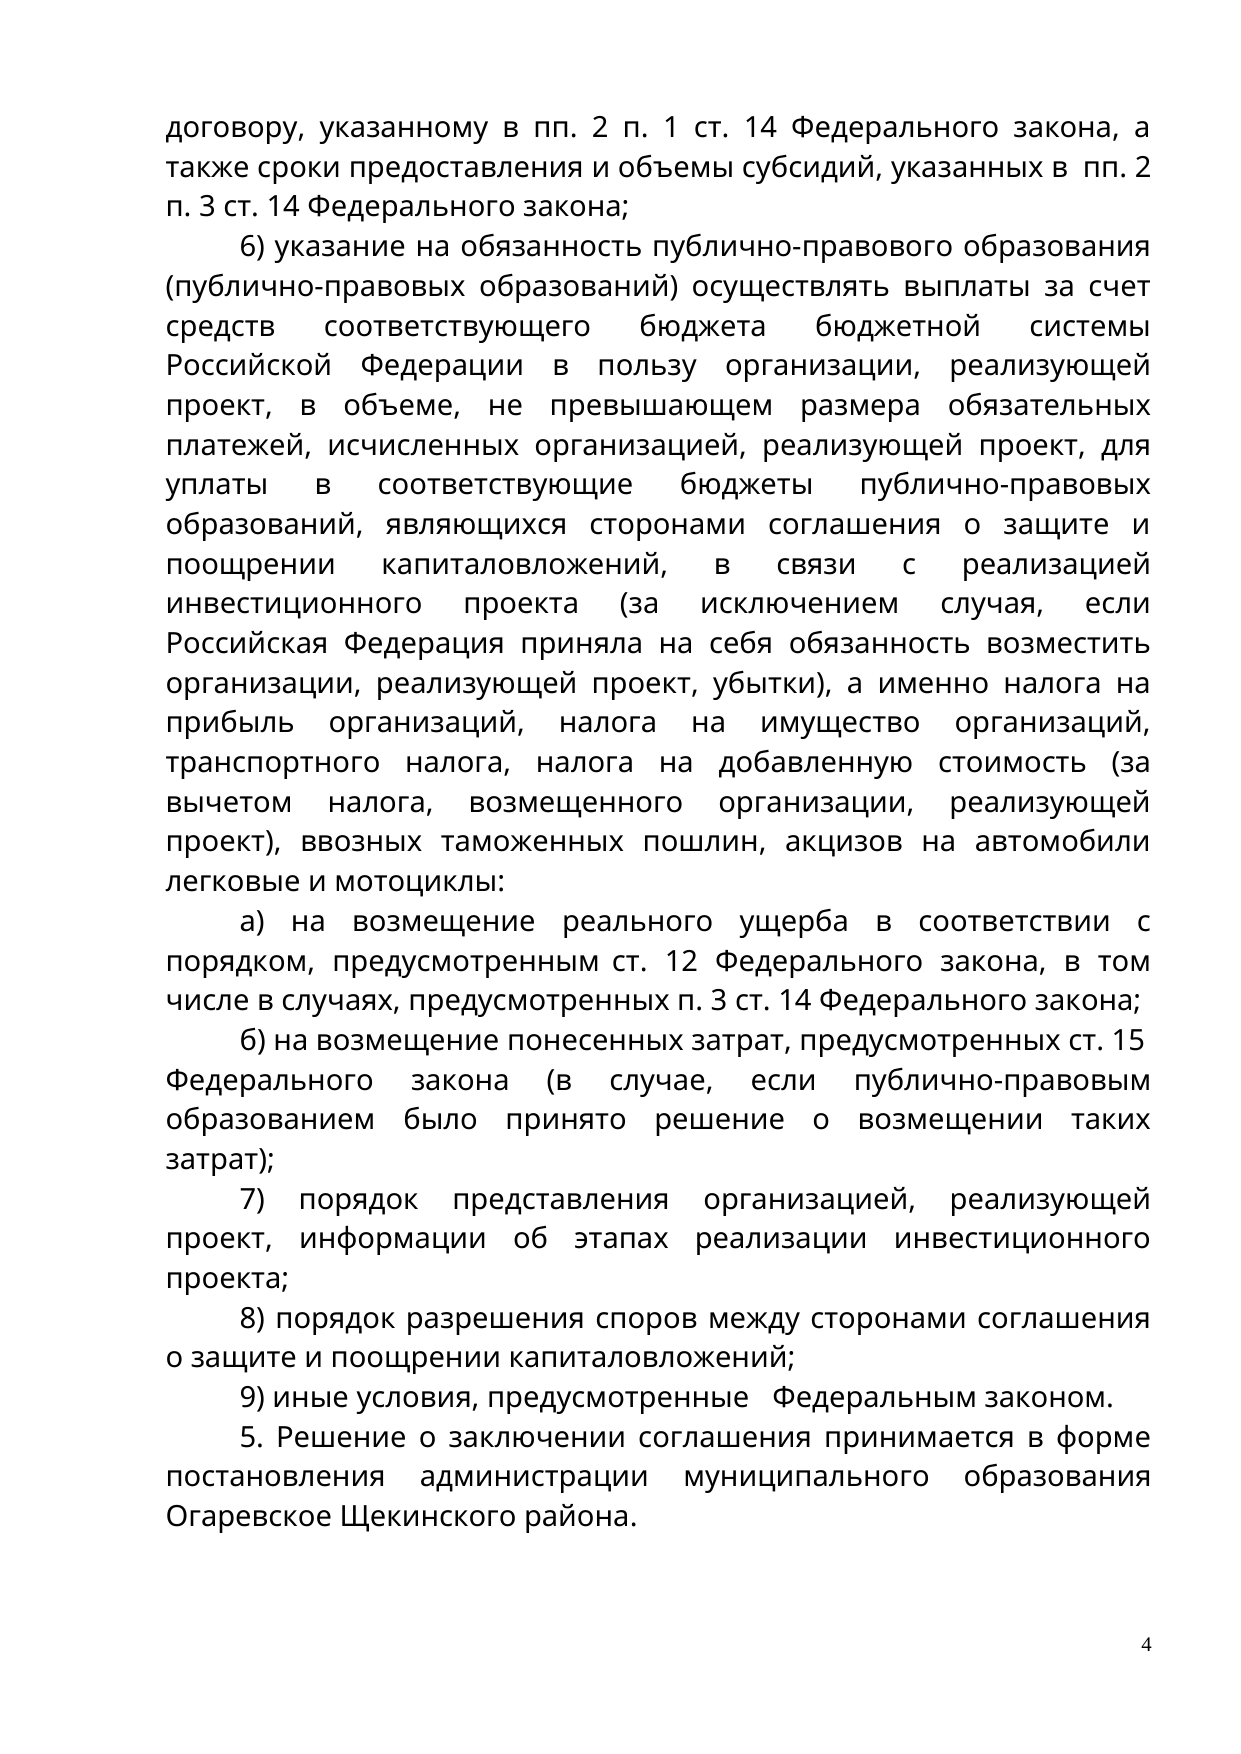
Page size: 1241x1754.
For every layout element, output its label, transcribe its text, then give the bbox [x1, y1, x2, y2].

text 6) указание на обязанность публично-правового образования (публично-правовых образований) осуществлять выплаты за счет средств соответствующего бюджета бюджетной системы Российской Федерации в пользу организации, реализующей проект, в объеме, не превышающем размера обязательных платежей, исчисленных организацией, реализующей проект, для уплаты в соответствующие бюджеты публично-правовых образований, являющихся сторонами соглашения о защите и поощрении капиталовложений, в связи с реализацией инвестиционного проекта (за исключением случая, если Российская Федерация приняла на себя обязанность возместить организации, реализующей проект, убытки), а именно налога на прибыль организаций, налога на имущество организаций, транспортного налога, налога на добавленную стоимость (за вычетом налога, возмещенного организации, реализующей проект), ввозных таможенных пошлин, акцизов на автомобили легковые и мотоциклы: [165, 225, 1152, 900]
text 5. Решение о заключении соглашения принимается в форме постановления администрации муниципального образования Огаревское Щекинского района. [165, 1416, 1152, 1535]
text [165, 106, 1152, 225]
text 9) иные условия, предусмотренные Федеральным законом. [165, 1376, 1152, 1416]
text а) на возмещение реального ущерба в соответствии с порядком, предусмотренным ст. 12 Федерального закона, в том числе в случаях, предусмотренных п. 3 ст. 14 Федерального закона; [165, 900, 1152, 1019]
text б) на возмещение понесенных затрат, предусмотренных ст. 15 Федерального закона (в случае, если публично-правовым образованием было принято решение о возмещении таких затрат); [165, 1019, 1152, 1178]
text 8) порядок разрешения споров между сторонами соглашения о защите и поощрении капиталовложений; [165, 1297, 1152, 1376]
text 7) порядок представления организацией, реализующей проект, информации об этапах реализации инвестиционного проекта; [165, 1178, 1152, 1297]
